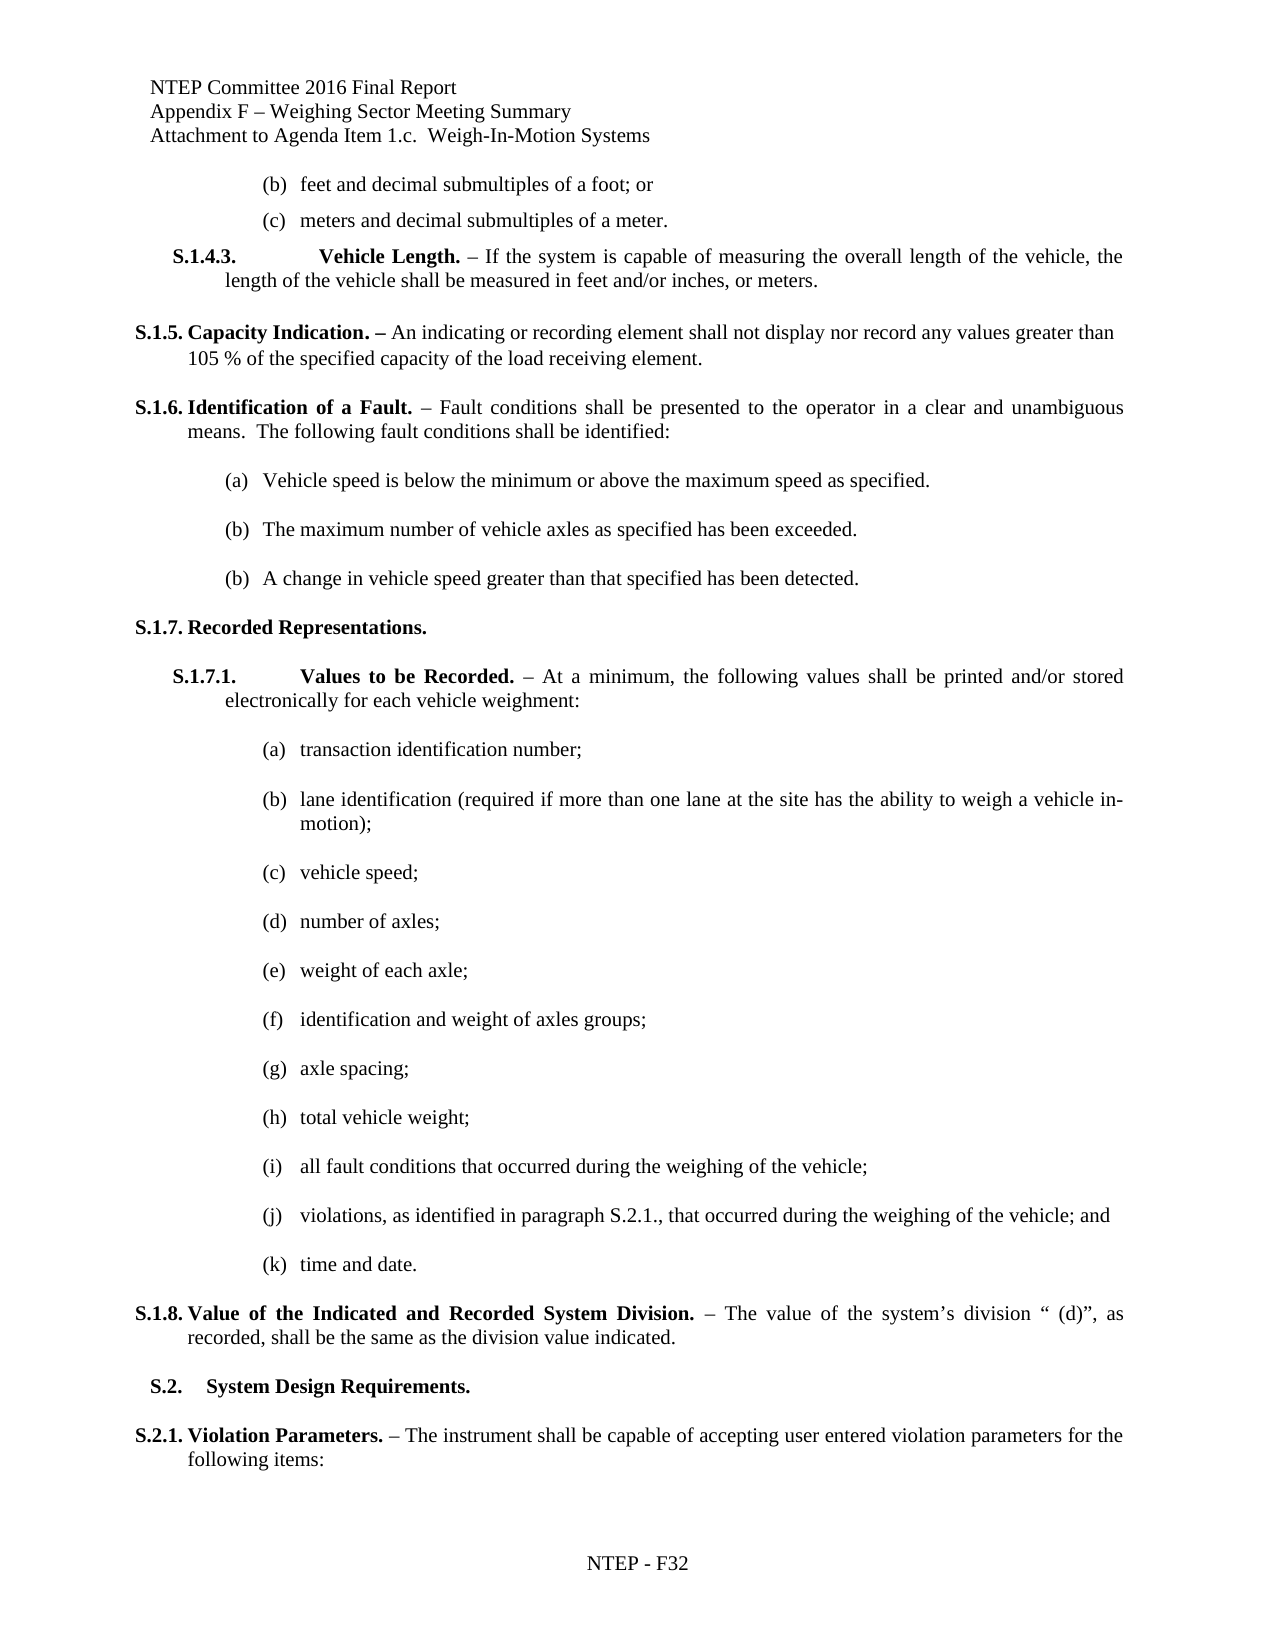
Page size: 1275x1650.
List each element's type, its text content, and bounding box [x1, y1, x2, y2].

list weight of each axle; [262, 958, 1125, 982]
list number of axles; [262, 909, 1125, 933]
text (b) The maximum number of vehicle axles as specified has been exceeded. [225, 517, 1125, 541]
text (a) Vehicle speed is below the minimum or above the maximum speed as specified. [225, 468, 1125, 492]
text S.1.5. Capacity Indication. – An indicating or recording element shall not display nor record any values greater than 105 % of the specified capacity of the load receiving element. [135, 317, 1125, 370]
list feet and decimal submultiples of a foot; or [262, 172, 1125, 196]
list meters and decimal submultiples of a meter. [262, 208, 1125, 232]
list violations, as identified in paragraph S.2.1., that occurred during the weighing of the vehicle; and [262, 1203, 1125, 1227]
list all fault conditions that occurred during the weighing of the vehicle; [262, 1154, 1125, 1178]
text S.2. System Design Requirements. [150, 1374, 1125, 1398]
text S.1.4.3. Vehicle Length. – If the system is capable of measuring the overall length of the vehicle, the length of the vehicle shall be measured in feet and/or inches, or meters. [172, 244, 1125, 292]
text S.1.6. Identification of a Fault. – Fault conditions shall be presented to the operator in a clear and unambiguous means. The following fault conditions shall be identified: [135, 395, 1125, 443]
list transaction identification number; [262, 737, 1125, 761]
list lane identification (required if more than one lane at the site has the ability to weigh a vehicle in-motion); [262, 786, 1125, 834]
list total vehicle weight; [262, 1105, 1125, 1129]
list axle spacing; [262, 1056, 1125, 1080]
list A change in vehicle speed greater than that specified has been detected. [225, 566, 1125, 590]
list time and date. [262, 1252, 1125, 1276]
text S.1.8. Value of the Indicated and Recorded System Division. – The value of the system’s division “ (d)”, as recorded, shall be the same as the division value indicated. [135, 1301, 1125, 1349]
list vehicle speed; [262, 859, 1125, 884]
text S.1.7.1. Values to be Recorded. – At a minimum, the following values shall be printed and/or stored electronically for each vehicle weighment: [172, 664, 1125, 712]
list identification and weight of axles groups; [262, 1007, 1125, 1031]
text S.1.7. Recorded Representations. [135, 615, 1125, 639]
text S.2.1. Violation Parameters. – The instrument shall be capable of accepting user entered violation parameters for the following items: [135, 1423, 1125, 1471]
